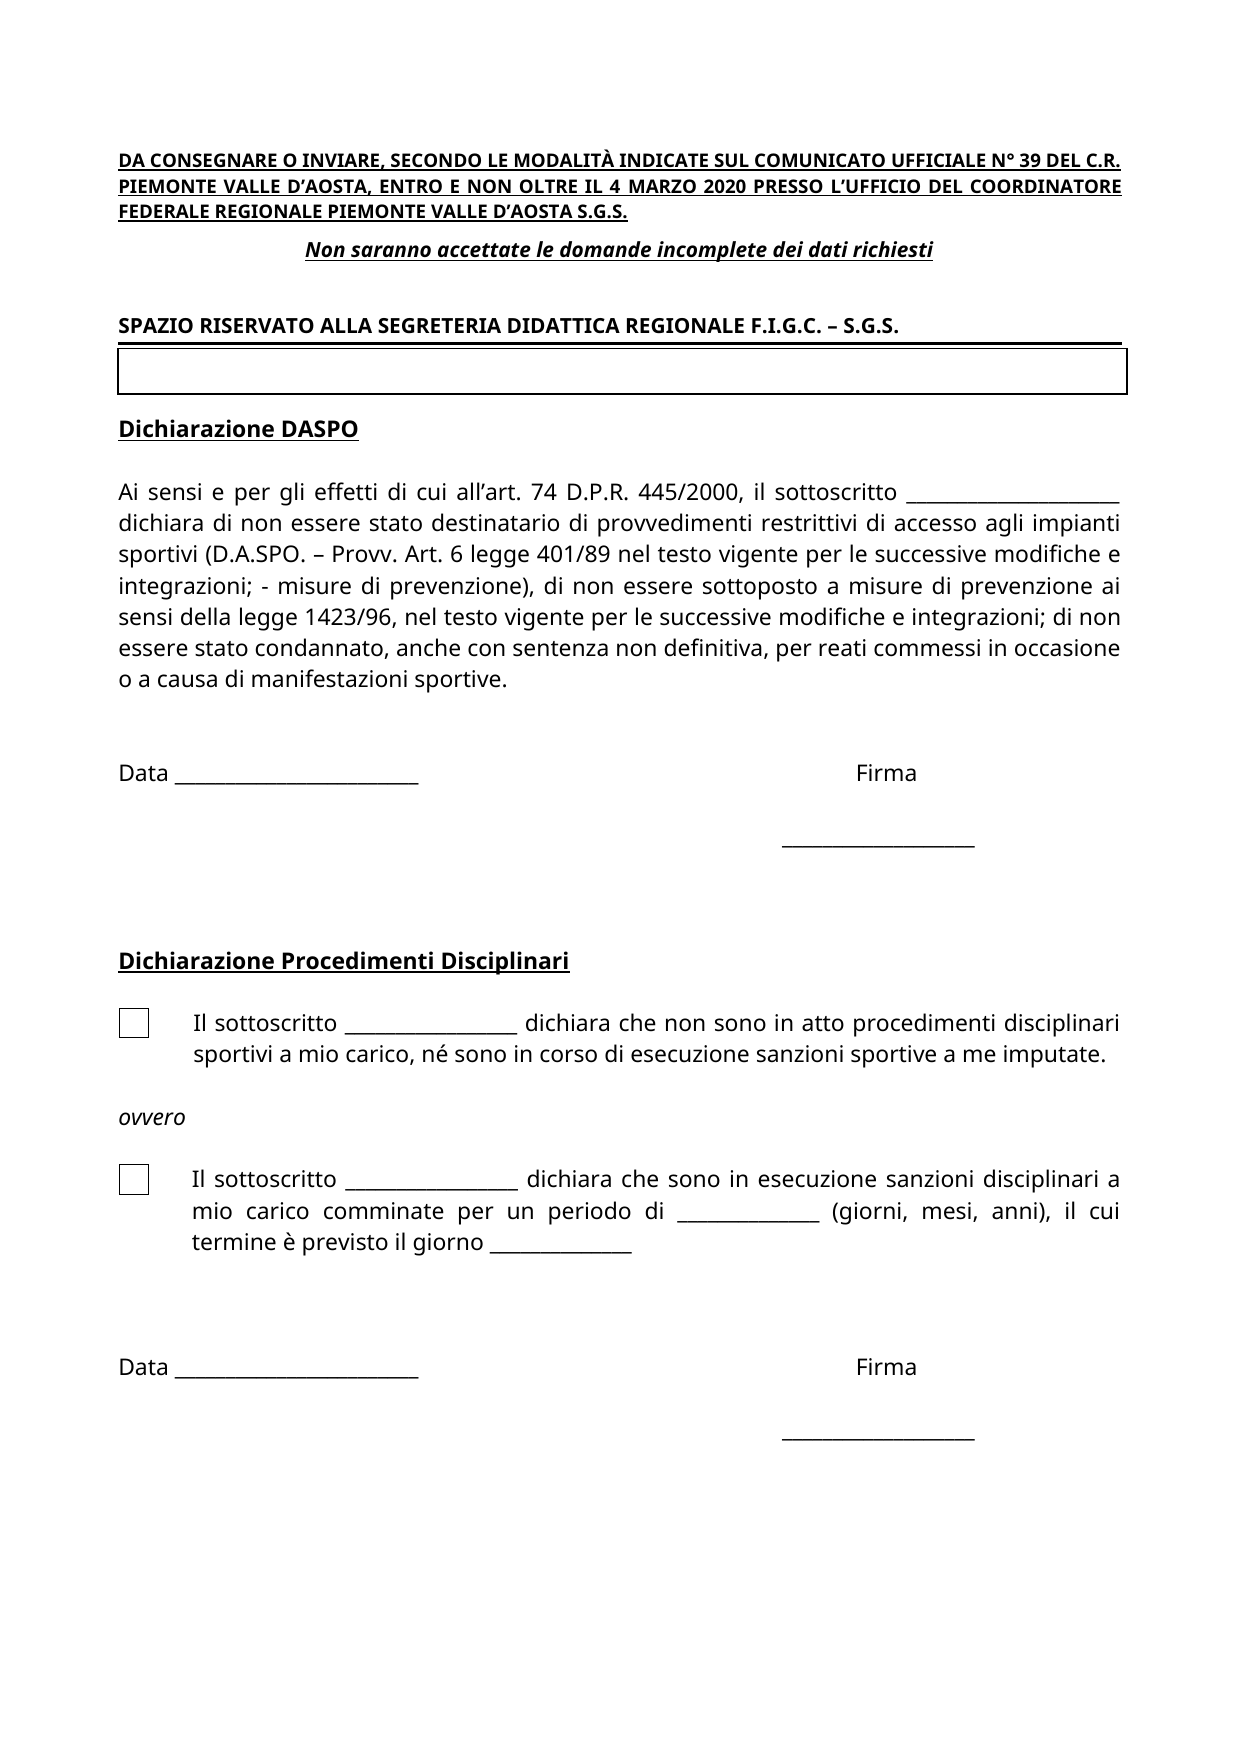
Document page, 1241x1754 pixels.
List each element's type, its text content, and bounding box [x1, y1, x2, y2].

text Non saranno accettate le domande incomplete dei dati richiesti [118, 236, 1122, 264]
text DA CONSEGNARE o inviare, secondo le modalità indicate sul Comunicato Ufficiale n° 39 del c.r. piemonte valle d’aosta, ENTRO E NON OLTRE IL 4 MARZO 2020 presso l’Ufficio del Coordinatore Federale Regionale piemonte valle d’aosta S.G.S. [118, 196, 1122, 224]
text Il sottoscritto _________________ dichiara che sono in esecuzione sanzioni disciplinari a mio carico comminate per un periodo di ______________ (giorni, mesi, anni), il cui termine è previsto il giorno ______________ [118, 1163, 1122, 1257]
text Dichiarazione DASPO [118, 413, 1122, 445]
text Ai sensi e per gli effetti di cui all’art. 74 D.P.R. 445/2000, il sottoscritto _____________________ dichiara di non essere stato destinatario di provvedimenti restrittivi di accesso agli impianti sportivi (D.A.SPO. – Provv. Art. 6 legge 401/89 nel testo vigente per le successive modifiche e integrazioni; - misure di prevenzione), di non essere sottoposto a misure di prevenzione ai sensi della legge 1423/96, nel testo vigente per le successive modifiche e integrazioni; di non essere stato condannato, anche con sentenza non definitiva, per reati commessi in occasione o a causa di manifestazioni sportive. [118, 476, 1122, 695]
text ovvero [118, 1101, 1122, 1132]
text DA CONSEGNARE o inviare, secondo le modalità indicate sul Comunicato Ufficiale n° 39 del c.r. piemonte valle d’aosta, ENTRO E NON OLTRE IL 4 MARZO 2020 presso l’Ufficio del Coordinatore Federale Regionale piemonte valle d’aosta S.G.S. [118, 148, 1122, 195]
text Dichiarazione Procedimenti Disciplinari [118, 945, 1122, 976]
text ___________________ [118, 1413, 1122, 1445]
text Il sottoscritto _________________ dichiara che non sono in atto procedimenti disciplinari sportivi a mio carico, né sono in corso di esecuzione sanzioni sportive a me imputate. [118, 1007, 1122, 1070]
text Data ________________________ Firma [118, 1351, 1122, 1382]
subtitle Spazio riservato alLA SEGRETERIA DIDATTICA REGIONALE f.i.g.c. – S.G.S. [118, 312, 1122, 342]
text ___________________ [118, 820, 1122, 851]
text Data ________________________ Firma [118, 757, 1122, 788]
